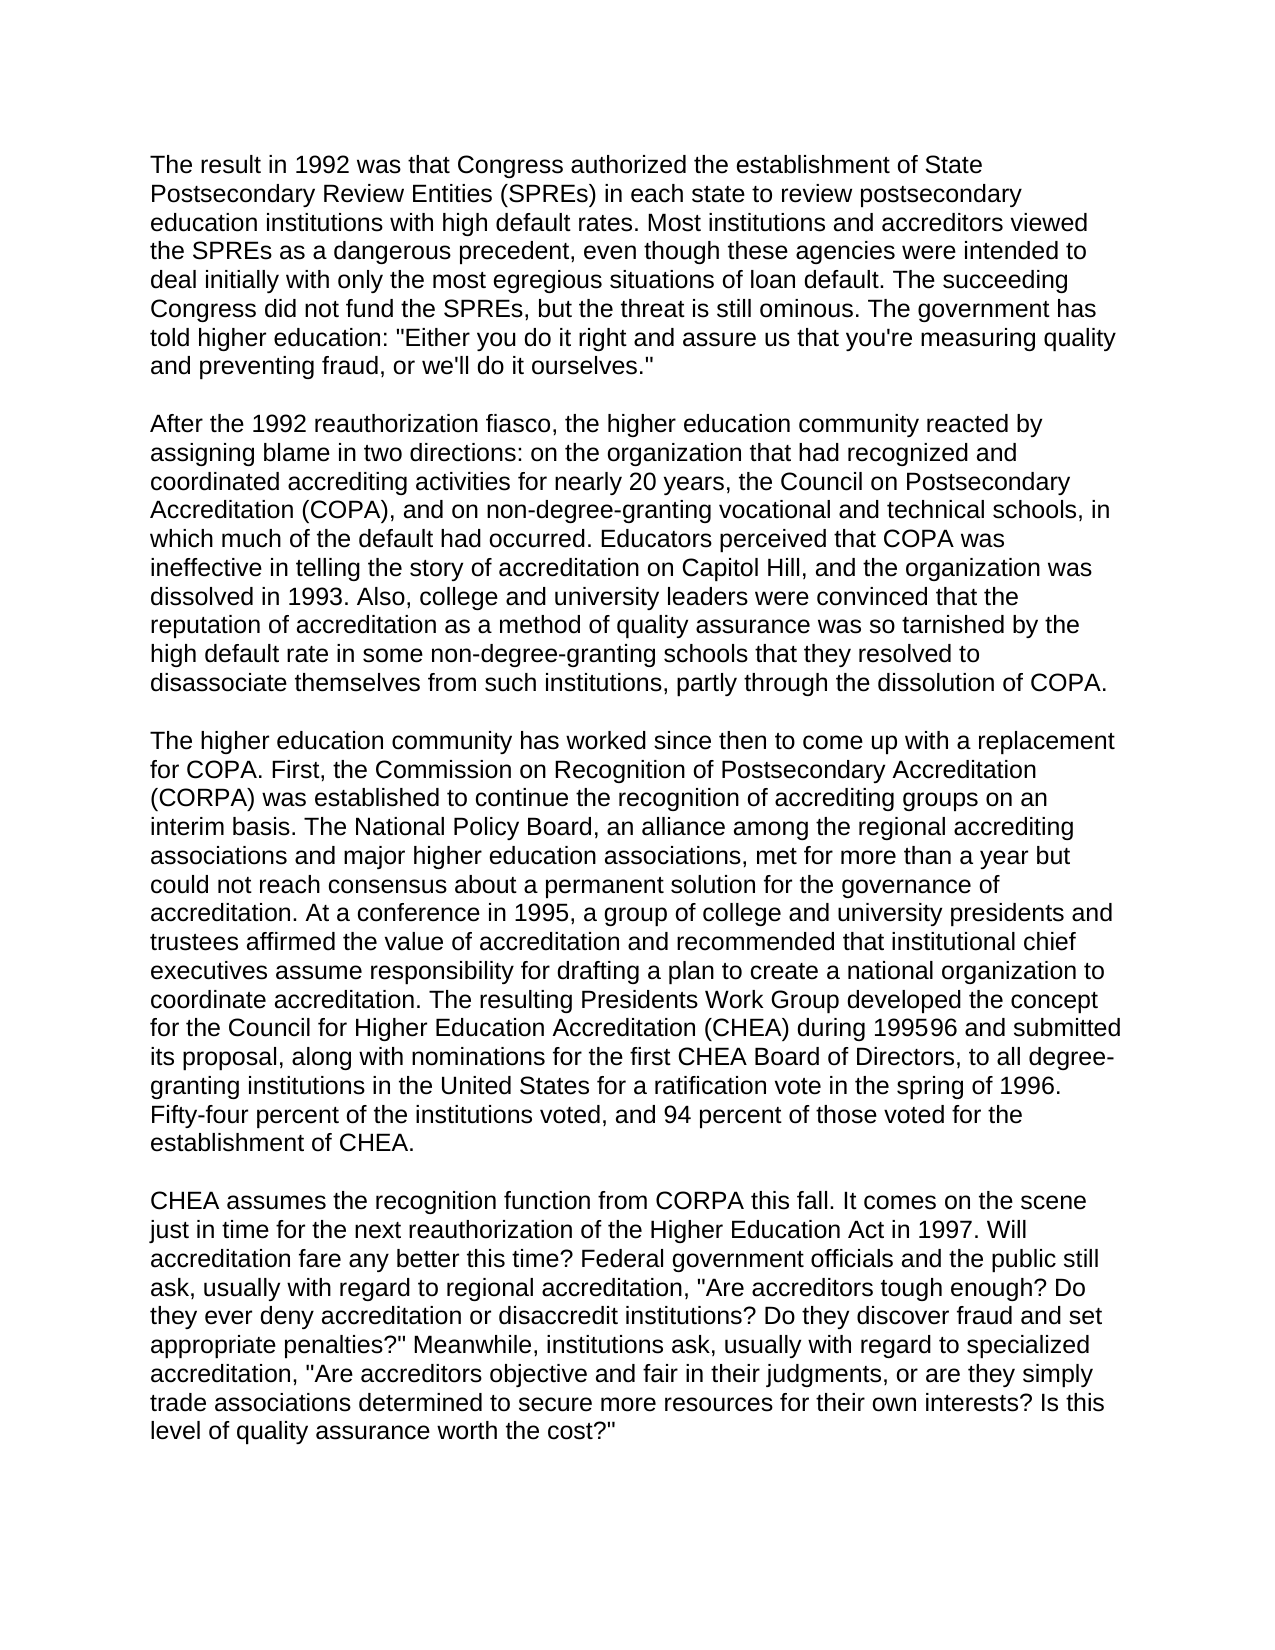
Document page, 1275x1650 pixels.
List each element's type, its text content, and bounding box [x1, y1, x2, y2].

text After the 1992 reauthorization fiasco, the higher education community reacted by assigning blame in two directions: on the organization that had recognized and coordinated accrediting activities for nearly 20 years, the Council on Postsecondary Accreditation (COPA), and on non-degree-granting vocational and technical schools, in which much of the default had occurred. Educators perceived that COPA was ineffective in telling the story of accreditation on Capitol Hill, and the organization was dissolved in 1993. Also, college and university leaders were convinced that the reputation of accreditation as a method of quality assurance was so tarnished by the high default rate in some non-degree-granting schools that they resolved to disassociate themselves from such institutions, partly through the dissolution of COPA. [150, 409, 1125, 697]
text The result in 1992 was that Congress authorized the establishment of State Postsecondary Review Entities (SPREs) in each state to review postsecondary education institutions with high default rates. Most institutions and accreditors viewed the SPREs as a dangerous precedent, even though these agencies were intended to deal initially with only the most egregious situations of loan default. The succeeding Congress did not fund the SPREs, but the threat is still ominous. The government has told higher education: "Either you do it right and assure us that you're measuring quality and preventing fraud, or we'll do it ourselves." [150, 150, 1125, 380]
text CHEA assumes the recognition function from CORPA this fall. It comes on the scene just in time for the next reauthorization of the Higher Education Act in 1997. Will accreditation fare any better this time? Federal government officials and the public still ask, usually with regard to regional accreditation, "Are accreditors tough enough? Do they ever deny accreditation or disaccredit institutions? Do they discover fraud and set appropriate penalties?" Meanwhile, institutions ask, usually with regard to specialized accreditation, "Are accreditors objective and fair in their judgments, or are they simply trade associations determined to secure more resources for their own interests? Is this level of quality assurance worth the cost?" [150, 1186, 1125, 1445]
text The higher education community has worked since then to come up with a replacement for COPA. First, the Commission on Recognition of Postsecondary Accreditation (CORPA) was established to continue the recognition of accrediting groups on an interim basis. The National Policy Board, an alliance among the regional accrediting associations and major higher education associations, met for more than a year but could not reach consensus about a permanent solution for the governance of accreditation. At a conference in 1995, a group of college and university presidents and trustees affirmed the value of accreditation and recommended that institutional chief executives assume responsibility for drafting a plan to create a national organization to coordinate accreditation. The resulting Presidents Work Group developed the concept for the Council for Higher Education Accreditation (CHEA) during 199596 and submitted its proposal, along with nominations for the first CHEA Board of Directors, to all degree-granting institutions in the United States for a ratification vote in the spring of 1996. Fifty-four percent of the institutions voted, and 94 percent of those voted for the establishment of CHEA. [150, 726, 1125, 1157]
